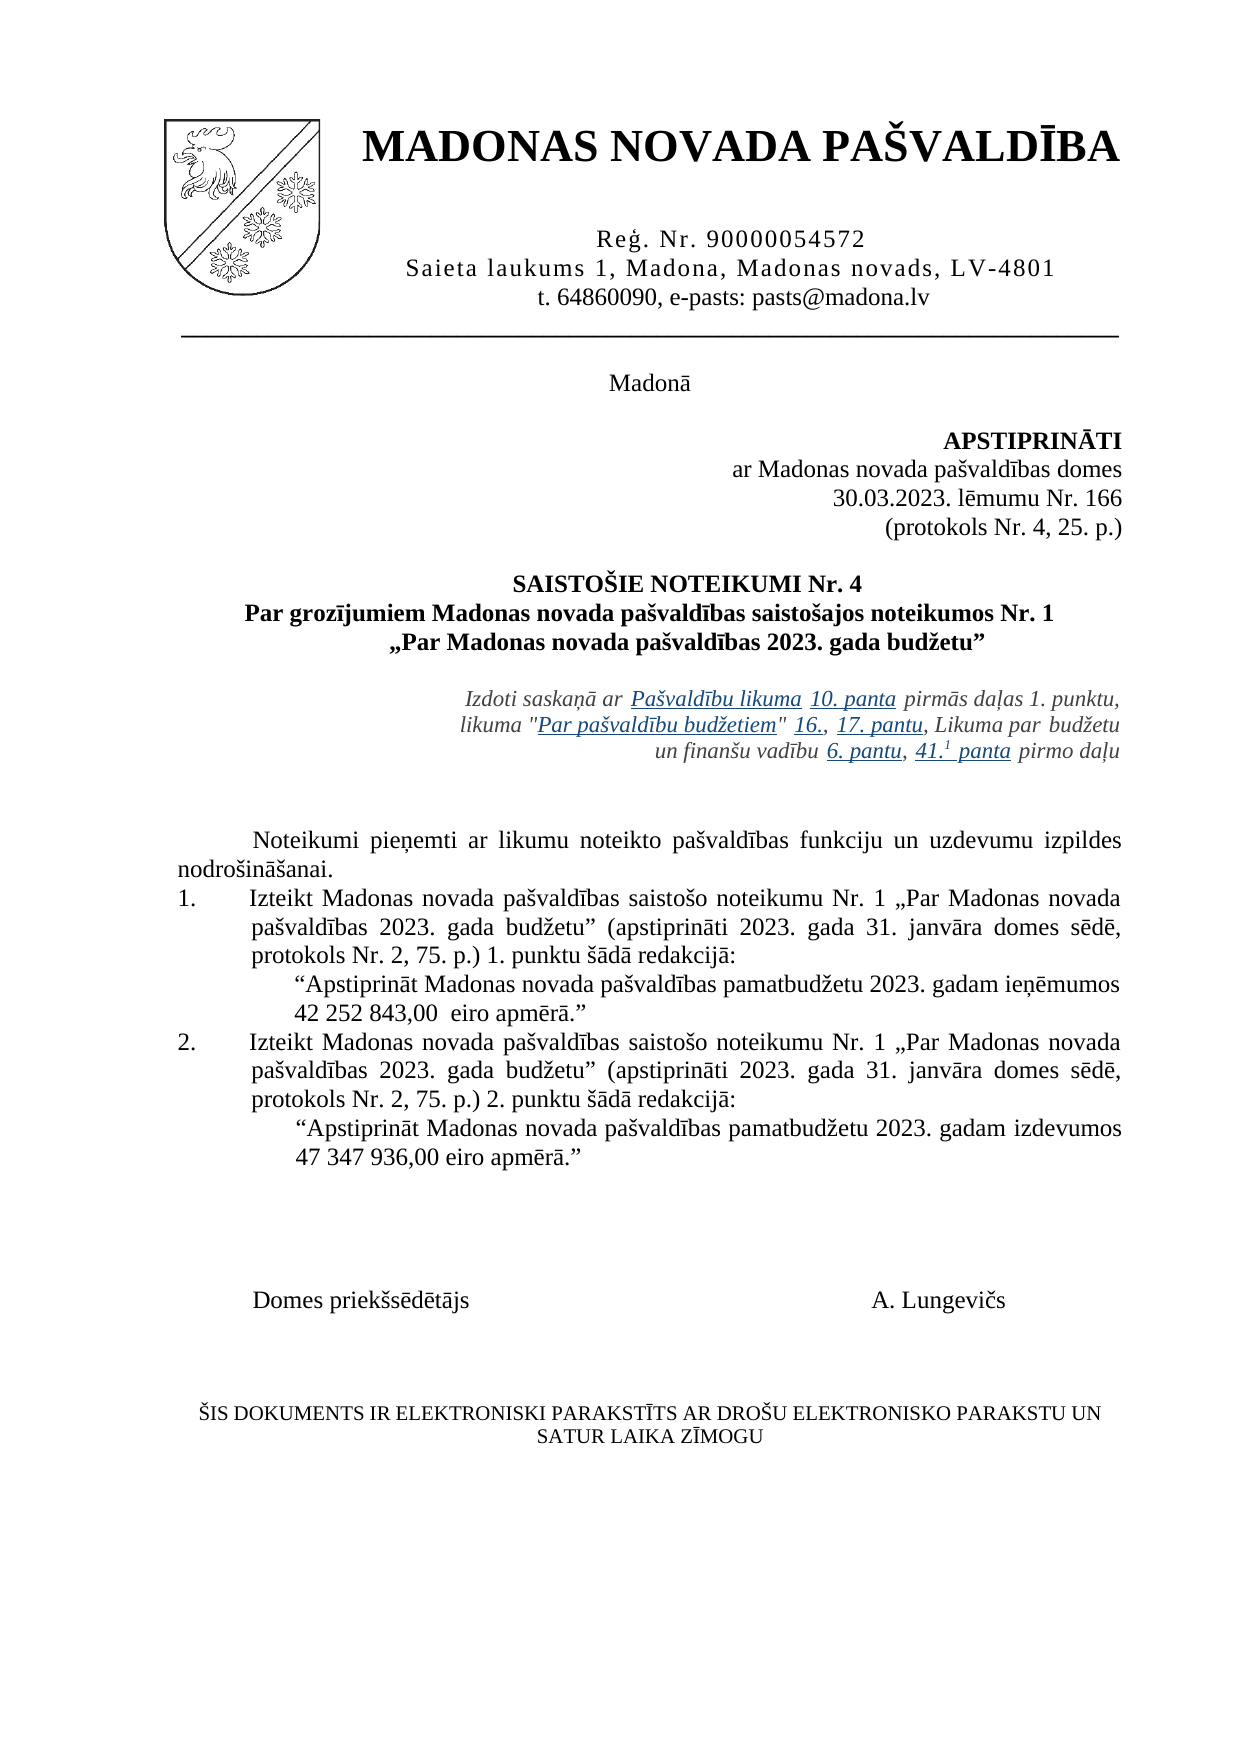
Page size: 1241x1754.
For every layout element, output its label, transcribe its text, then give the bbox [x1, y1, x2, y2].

text Noteikumi pieņemti ar likumu noteikto pašvaldības funkciju un uzdevumu izpildes nodrošināšanai. [177, 825, 1122, 883]
text APSTIPRINĀTI [177, 426, 1122, 454]
text Izdoti saskaņā ar Pašvaldību likuma 10. panta pirmās daļas 1. punktu, likuma "Par pašvaldību budžetiem" 16., 17. pantu, Likuma par budžetu un finanšu vadību 6. pantu, 41.1 panta pirmo daļu [177, 684, 1122, 764]
text Saieta laukums 1, Madona, Madonas novads, LV-4801 [321, 253, 1122, 282]
text SAISTOŠIE NOTEIKUMI Nr. 4 [177, 569, 1122, 598]
text (protokols Nr. 4, 25. p.) [177, 512, 1122, 541]
text „Par Madonas novada pašvaldības 2023. gada budžetu” [177, 627, 1122, 656]
text “Apstiprināt Madonas novada pašvaldības pamatbudžetu 2023. gadam ieņēmumos [294, 969, 1122, 998]
text 42 252 843,00 eiro apmērā.” [294, 998, 1122, 1027]
text Madonā [177, 368, 1122, 397]
text MADONAS NOVADA PAŠVALDĪBA [177, 118, 1122, 171]
picture [164, 119, 321, 296]
text ___________________________________________________________________________ [177, 311, 1122, 339]
text ar Madonas novada pašvaldības domes [177, 454, 1122, 483]
text 1. Izteikt Madonas novada pašvaldības saistošo noteikumu Nr. 1 „Par Madonas novada pašvaldības 2023. gada budžetu” (apstiprināti 2023. gada 31. janvāra domes sēdē, protokols Nr. 2, 75. p.) 1. punktu šādā redakcijā: [177, 883, 1122, 969]
text Domes priekšsēdētājs A. Lungevičs [177, 1285, 1122, 1314]
text Par grozījumiem Madonas novada pašvaldības saistošajos noteikumos Nr. 1 [177, 598, 1122, 627]
text Reģ. Nr. 90000054572 [321, 224, 1122, 253]
text ŠIS DOKUMENTS IR ELEKTRONISKI PARAKSTĪTS AR DROŠU ELEKTRONISKO PARAKSTU UN SATUR LAIKA ZĪMOGU [178, 1400, 1122, 1448]
text t. 64860090, e-pasts: pasts@madona.lv [177, 282, 1122, 311]
text 30.03.2023. lēmumu Nr. 166 [177, 483, 1122, 512]
text “Apstiprināt Madonas novada pašvaldības pamatbudžetu 2023. gadam izdevumos 47 347 936,00 eiro apmērā.” [295, 1113, 1122, 1170]
text 2. Izteikt Madonas novada pašvaldības saistošo noteikumu Nr. 1 „Par Madonas novada pašvaldības 2023. gada budžetu” (apstiprināti 2023. gada 31. janvāra domes sēdē, protokols Nr. 2, 75. p.) 2. punktu šādā redakcijā: [177, 1027, 1122, 1113]
